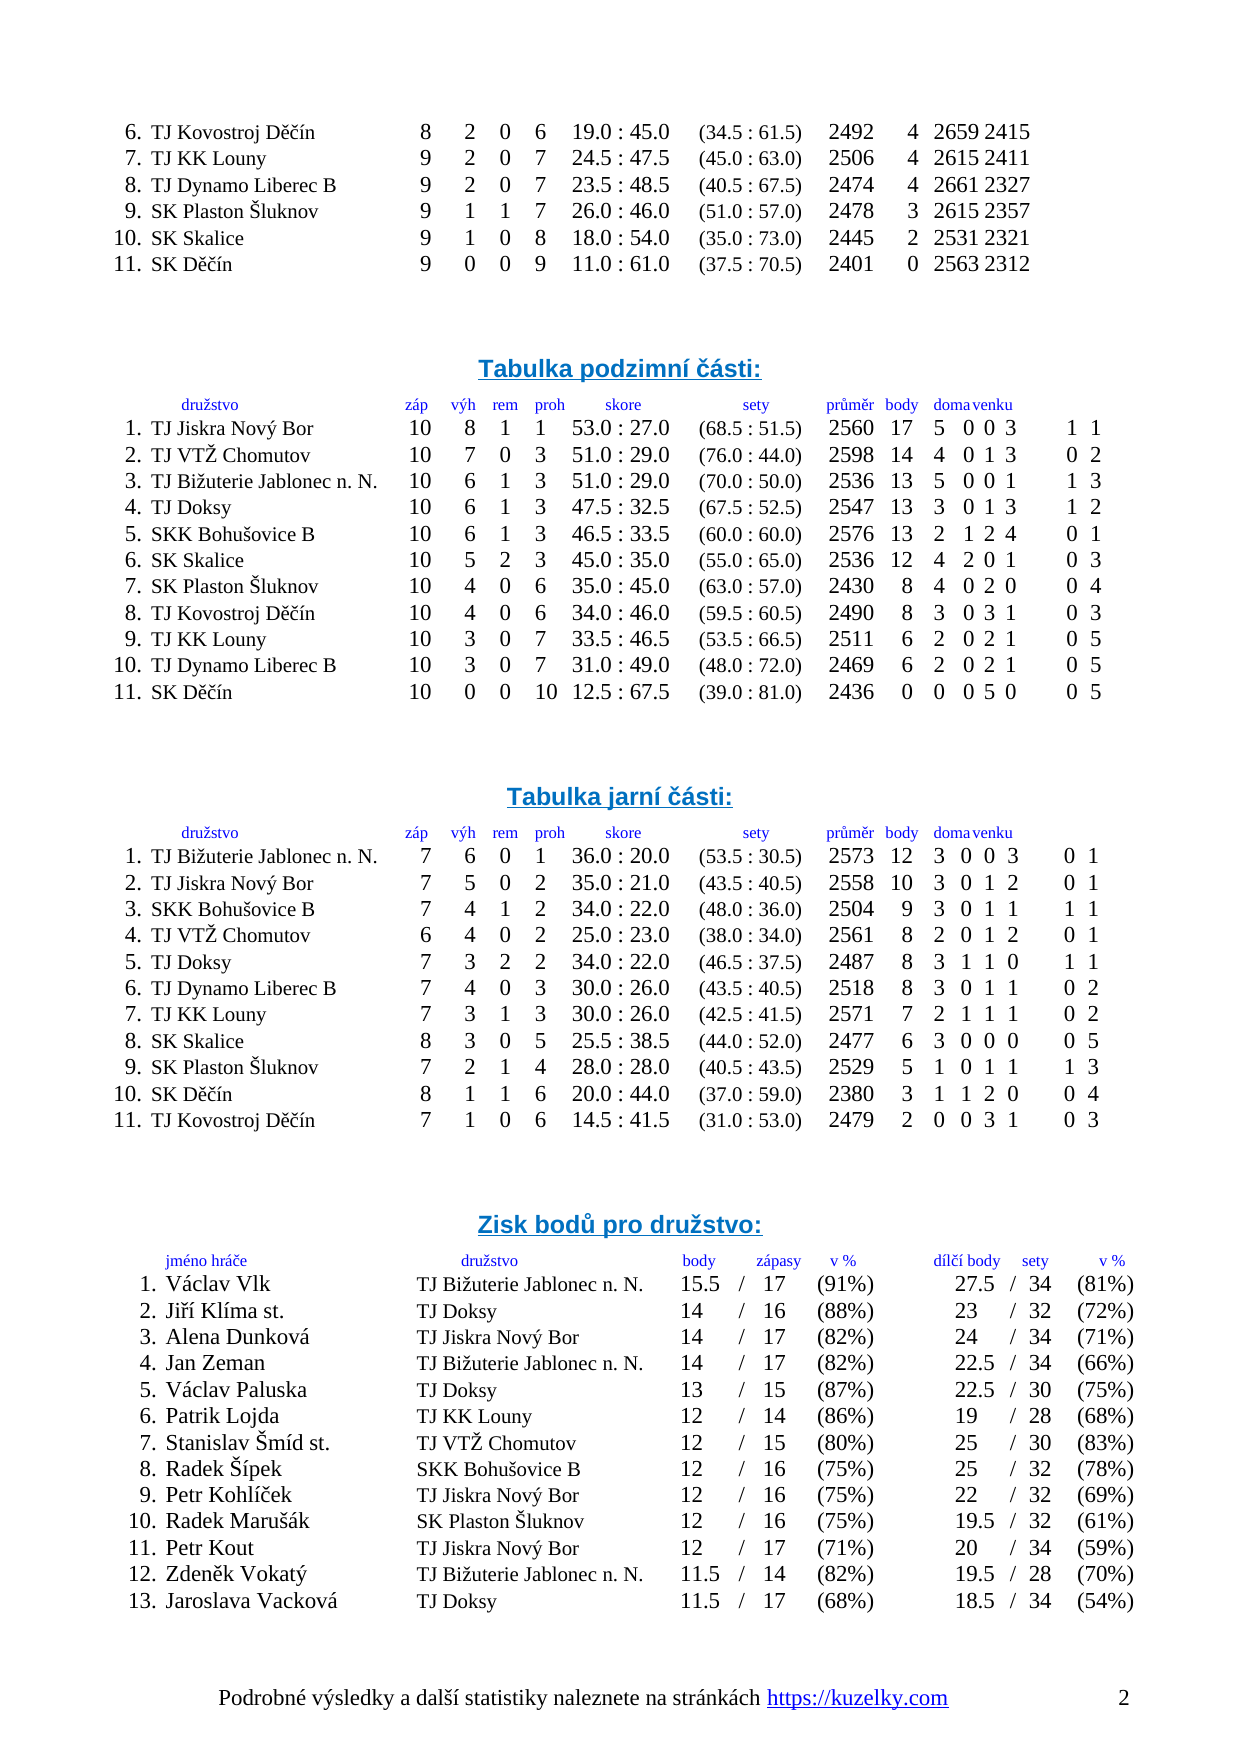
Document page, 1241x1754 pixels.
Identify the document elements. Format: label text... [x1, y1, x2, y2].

text 1. Václav Vlk TJ Bižuterie Jablonec n. N. 15.5 / 17 (91%) 27.5 / 34 (81%) [106, 1270, 1134, 1297]
text 5. TJ Doksy 7 3 2 2 34.0 : 22.0 (46.5 : 37.5) 2487 8 3 1 1 0 1 1 [106, 948, 1134, 974]
text 4. Jan Zeman TJ Bižuterie Jablonec n. N. 14 / 17 (82%) 22.5 / 34 (66%) [106, 1349, 1134, 1376]
text Tabulka jarní části: [94, 782, 1145, 811]
text 2. TJ VTŽ Chomutov 10 7 0 3 51.0 : 29.0 (76.0 : 44.0) 2598 14 4 0 1 3 0 2 [106, 441, 1134, 467]
text 13. Jaroslava Vacková TJ Doksy 11.5 / 17 (68%) 18.5 / 34 (54%) [106, 1587, 1134, 1613]
text 2. Jiří Klíma st. TJ Doksy 14 / 16 (88%) 23 / 32 (72%) [106, 1297, 1134, 1323]
text 1. TJ Bižuterie Jablonec n. N. 7 6 0 1 36.0 : 20.0 (53.5 : 30.5) 2573 12 3 0 0 3 0 1 [106, 842, 1134, 869]
text Tabulka podzimní části: [94, 354, 1145, 383]
text 10. TJ Dynamo Liberec B 10 3 0 7 31.0 : 49.0 (48.0 : 72.0) 2469 6 2 0 2 1 0 5 [106, 652, 1134, 678]
text 8. Radek Šípek SKK Bohušovice B 12 / 16 (75%) 25 / 32 (78%) [106, 1455, 1134, 1481]
text 5. Václav Paluska TJ Doksy 13 / 15 (87%) 22.5 / 30 (75%) [106, 1376, 1134, 1402]
text 10. SK Skalice 9 1 0 8 18.0 : 54.0 (35.0 : 73.0) 2445 2 2531 2321 [106, 223, 1134, 250]
text 4. TJ Doksy 10 6 1 3 47.5 : 32.5 (67.5 : 52.5) 2547 13 3 0 1 3 1 2 [106, 493, 1134, 520]
text 9. SK Plaston Šluknov 9 1 1 7 26.0 : 46.0 (51.0 : 57.0) 2478 3 2615 2357 [106, 197, 1134, 223]
text 9. Petr Kohlíček TJ Jiskra Nový Bor 12 / 16 (75%) 22 / 32 (69%) [106, 1481, 1134, 1508]
text 6. SK Skalice 10 5 2 3 45.0 : 35.0 (55.0 : 65.0) 2536 12 4 2 0 1 0 3 [106, 546, 1134, 572]
text 9. TJ KK Louny 10 3 0 7 33.5 : 46.5 (53.5 : 66.5) 2511 6 2 0 2 1 0 5 [106, 625, 1134, 652]
text 10. SK Děčín 8 1 1 6 20.0 : 44.0 (37.0 : 59.0) 2380 3 1 1 2 0 0 4 [106, 1079, 1134, 1106]
text 11. SK Děčín 9 0 0 9 11.0 : 61.0 (37.5 : 70.5) 2401 0 2563 2312 [106, 250, 1134, 276]
text 6. TJ Dynamo Liberec B 7 4 0 3 30.0 : 26.0 (43.5 : 40.5) 2518 8 3 0 1 1 0 2 [106, 974, 1134, 1001]
text 11. SK Děčín 10 0 0 10 12.5 : 67.5 (39.0 : 81.0) 2436 0 0 0 5 0 0 5 [106, 678, 1134, 704]
text 12. Zdeněk Vokatý TJ Bižuterie Jablonec n. N. 11.5 / 14 (82%) 19.5 / 28 (70%) [106, 1560, 1134, 1587]
text 3. SKK Bohušovice B 7 4 1 2 34.0 : 22.0 (48.0 : 36.0) 2504 9 3 0 1 1 1 1 [106, 895, 1134, 921]
text 5. SKK Bohušovice B 10 6 1 3 46.5 : 33.5 (60.0 : 60.0) 2576 13 2 1 2 4 0 1 [106, 520, 1134, 546]
text 6. Patrik Lojda TJ KK Louny 12 / 14 (86%) 19 / 28 (68%) [106, 1402, 1134, 1428]
text 3. TJ Bižuterie Jablonec n. N. 10 6 1 3 51.0 : 29.0 (70.0 : 50.0) 2536 13 5 0 0 1 1 3 [106, 467, 1134, 493]
text 11. TJ Kovostroj Děčín 7 1 0 6 14.5 : 41.5 (31.0 : 53.0) 2479 2 0 0 3 1 0 3 [106, 1106, 1134, 1132]
text 7. Stanislav Šmíd st. TJ VTŽ Chomutov 12 / 15 (80%) 25 / 30 (83%) [106, 1428, 1134, 1455]
text 8. TJ Dynamo Liberec B 9 2 0 7 23.5 : 48.5 (40.5 : 67.5) 2474 4 2661 2327 [106, 171, 1134, 197]
text 4. TJ VTŽ Chomutov 6 4 0 2 25.0 : 23.0 (38.0 : 34.0) 2561 8 2 0 1 2 0 1 [106, 921, 1134, 948]
text 10. Radek Marušák SK Plaston Šluknov 12 / 16 (75%) 19.5 / 32 (61%) [106, 1508, 1134, 1534]
text 2. TJ Jiskra Nový Bor 7 5 0 2 35.0 : 21.0 (43.5 : 40.5) 2558 10 3 0 1 2 0 1 [106, 869, 1134, 895]
text družstvo záp výh rem proh skore sety průměr body doma venku [106, 823, 1134, 842]
text 7. SK Plaston Šluknov 10 4 0 6 35.0 : 45.0 (63.0 : 57.0) 2430 8 4 0 2 0 0 4 [106, 572, 1134, 599]
text 3. Alena Dunková TJ Jiskra Nový Bor 14 / 17 (82%) 24 / 34 (71%) [106, 1323, 1134, 1349]
text Zisk bodů pro družstvo: [94, 1210, 1145, 1239]
text jméno hráče družstvo body zápasy v % dílčí body sety v % [106, 1251, 1134, 1270]
text 9. SK Plaston Šluknov 7 2 1 4 28.0 : 28.0 (40.5 : 43.5) 2529 5 1 0 1 1 1 3 [106, 1053, 1134, 1079]
text 11. Petr Kout TJ Jiskra Nový Bor 12 / 17 (71%) 20 / 34 (59%) [106, 1534, 1134, 1560]
text 8. TJ Kovostroj Děčín 10 4 0 6 34.0 : 46.0 (59.5 : 60.5) 2490 8 3 0 3 1 0 3 [106, 599, 1134, 625]
text 6. TJ Kovostroj Děčín 8 2 0 6 19.0 : 45.0 (34.5 : 61.5) 2492 4 2659 2415 [106, 118, 1134, 144]
text 7. TJ KK Louny 9 2 0 7 24.5 : 47.5 (45.0 : 63.0) 2506 4 2615 2411 [106, 144, 1134, 171]
text 8. SK Skalice 8 3 0 5 25.5 : 38.5 (44.0 : 52.0) 2477 6 3 0 0 0 0 5 [106, 1027, 1134, 1053]
text družstvo záp výh rem proh skore sety průměr body doma venku [106, 395, 1134, 414]
text 7. TJ KK Louny 7 3 1 3 30.0 : 26.0 (42.5 : 41.5) 2571 7 2 1 1 1 0 2 [106, 1001, 1134, 1027]
text 1. TJ Jiskra Nový Bor 10 8 1 1 53.0 : 27.0 (68.5 : 51.5) 2560 17 5 0 0 3 1 1 [106, 414, 1134, 441]
